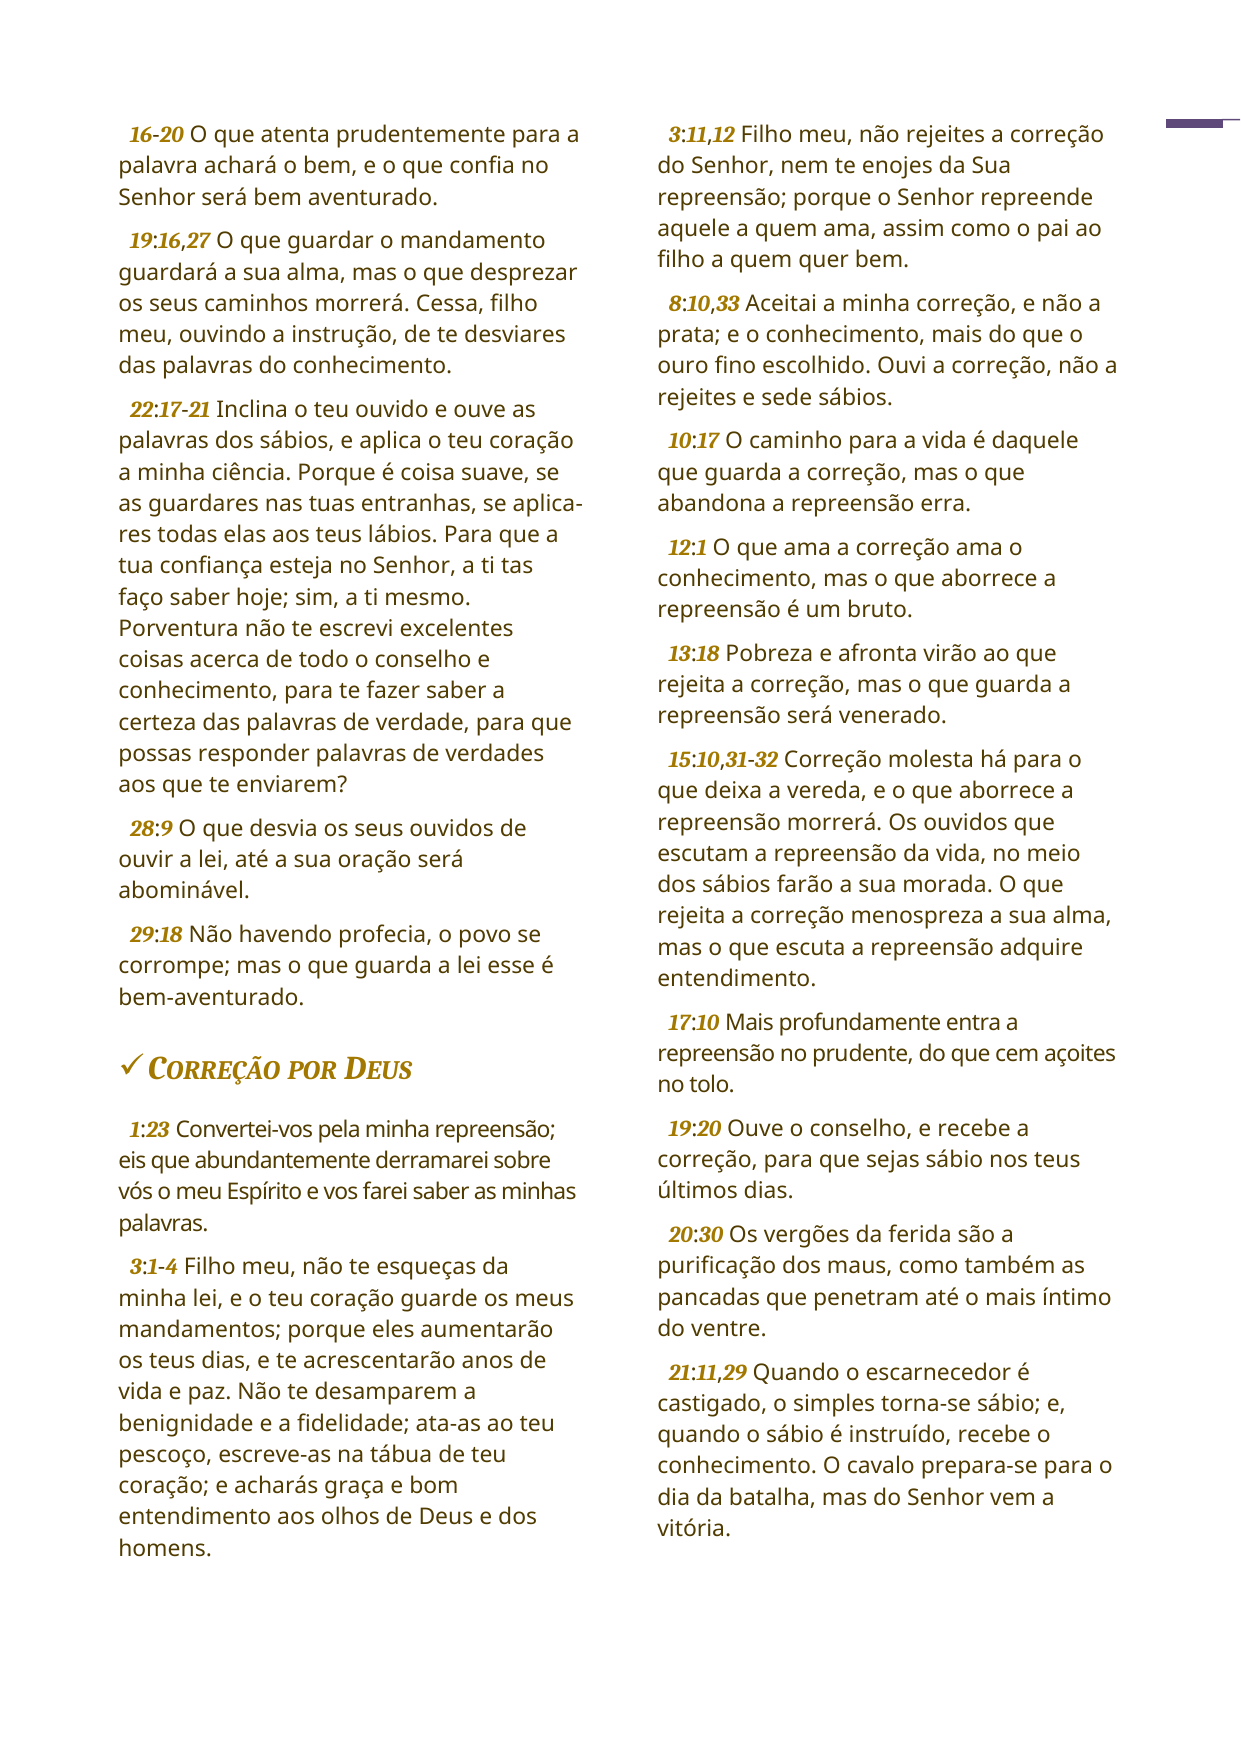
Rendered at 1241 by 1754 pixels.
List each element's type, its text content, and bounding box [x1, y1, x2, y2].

subtitle Correção por Deus [118, 1049, 583, 1088]
text 17:10 Mais profundamente entra a repreensão no prudente, do que cem açoites no tolo. [657, 1006, 1122, 1099]
text 1:23 Convertei-vos pela minha repreensão; eis que abundantemente derramarei sobre vós o meu Espírito e vos farei saber as minhas palavras. [118, 1113, 583, 1238]
text 19:20 Ouve o conselho, e recebe a correção, para que sejas sábio nos teus últimos dias. [657, 1112, 1122, 1206]
text 22:17-21 Inclina o teu ouvido e ouve as palavras dos sábios, e aplica o teu coração a minha ciência. Porque é coisa suave, se as guardares nas tuas entranhas, se aplicares todas elas aos teus lábios. Para que a tua confiança esteja no Senhor, a ti tas faço saber hoje; sim, a ti mesmo. Porventura não te escrevi excelentes coisas acerca de todo o conselho e conhecimento, para te fazer saber a certeza das palavras de verdade, para que possas responder palavras de verdades aos que te enviarem? [118, 393, 583, 799]
text 15:10,31-32 Correção molesta há para o que deixa a vereda, e o que aborrece a repreensão morrerá. Os ouvidos que escutam a repreensão da vida, no meio dos sábios farão a sua morada. O que rejeita a correção menospreza a sua alma, mas o que escuta a repreensão adquire entendimento. [657, 743, 1122, 993]
text 20:30 Os vergões da ferida são a purificação dos maus, como também as pancadas que penetram até o mais íntimo do ventre. [657, 1218, 1122, 1343]
text 21:11,29 Quando o escarnecedor é castigado, o simples torna-se sábio; e, quando o sábio é instruído, recebe o conhecimento. O cavalo prepara-se para o dia da batalha, mas do Senhor vem a vitória. [657, 1356, 1122, 1543]
text 8:10,33 Aceitai a minha correção, e não a prata; e o conhecimento, mais do que o ouro fino escolhido. Ouvi a correção, não a rejeites e sede sábios. [657, 287, 1122, 412]
text 28:9 O que desvia os seus ouvidos de ouvir a lei, até a sua oração será abominável. [118, 812, 583, 906]
text 19:16,27 O que guardar o mandamento guardará a sua alma, mas o que desprezar os seus caminhos morrerá. Cessa, filho meu, ouvindo a instrução, de te desviares das palavras do conhecimento. [118, 224, 583, 381]
text 12:1 O que ama a correção ama o conhecimento, mas o que aborrece a repreensão é um bruto. [657, 531, 1122, 624]
text 3:11,12 Filho meu, não rejeites a correção do Senhor, nem te enojes da Sua repreensão; porque o Senhor repreende aquele a quem ama, assim como o pai ao filho a quem quer bem. [657, 118, 1122, 274]
text 13:18 Pobreza e afronta virão ao que rejeita a correção, mas o que guarda a repreensão será venerado. [657, 637, 1122, 731]
text 29:18 Não havendo profecia, o povo se corrompe; mas o que guarda a lei esse é bem-aventurado. [118, 918, 583, 1012]
text 16-20 O que atenta prudentemente para a palavra achará o bem, e o que confia no Senhor será bem aventurado. [118, 118, 583, 212]
text 3:1-4 Filho meu, não te esqueças da minha lei, e o teu coração guarde os meus mandamentos; porque eles aumentarão os teus dias, e te acrescentarão anos de vida e paz. Não te desamparem a benignidade e a fidelidade; ata-as ao teu pescoço, escreve-as na tábua de teu coração; e acharás graça e bom entendimento aos olhos de Deus e dos homens. [118, 1250, 583, 1563]
text 10:17 O caminho para a vida é daquele que guarda a correção, mas o que abandona a repreensão erra. [657, 424, 1122, 518]
